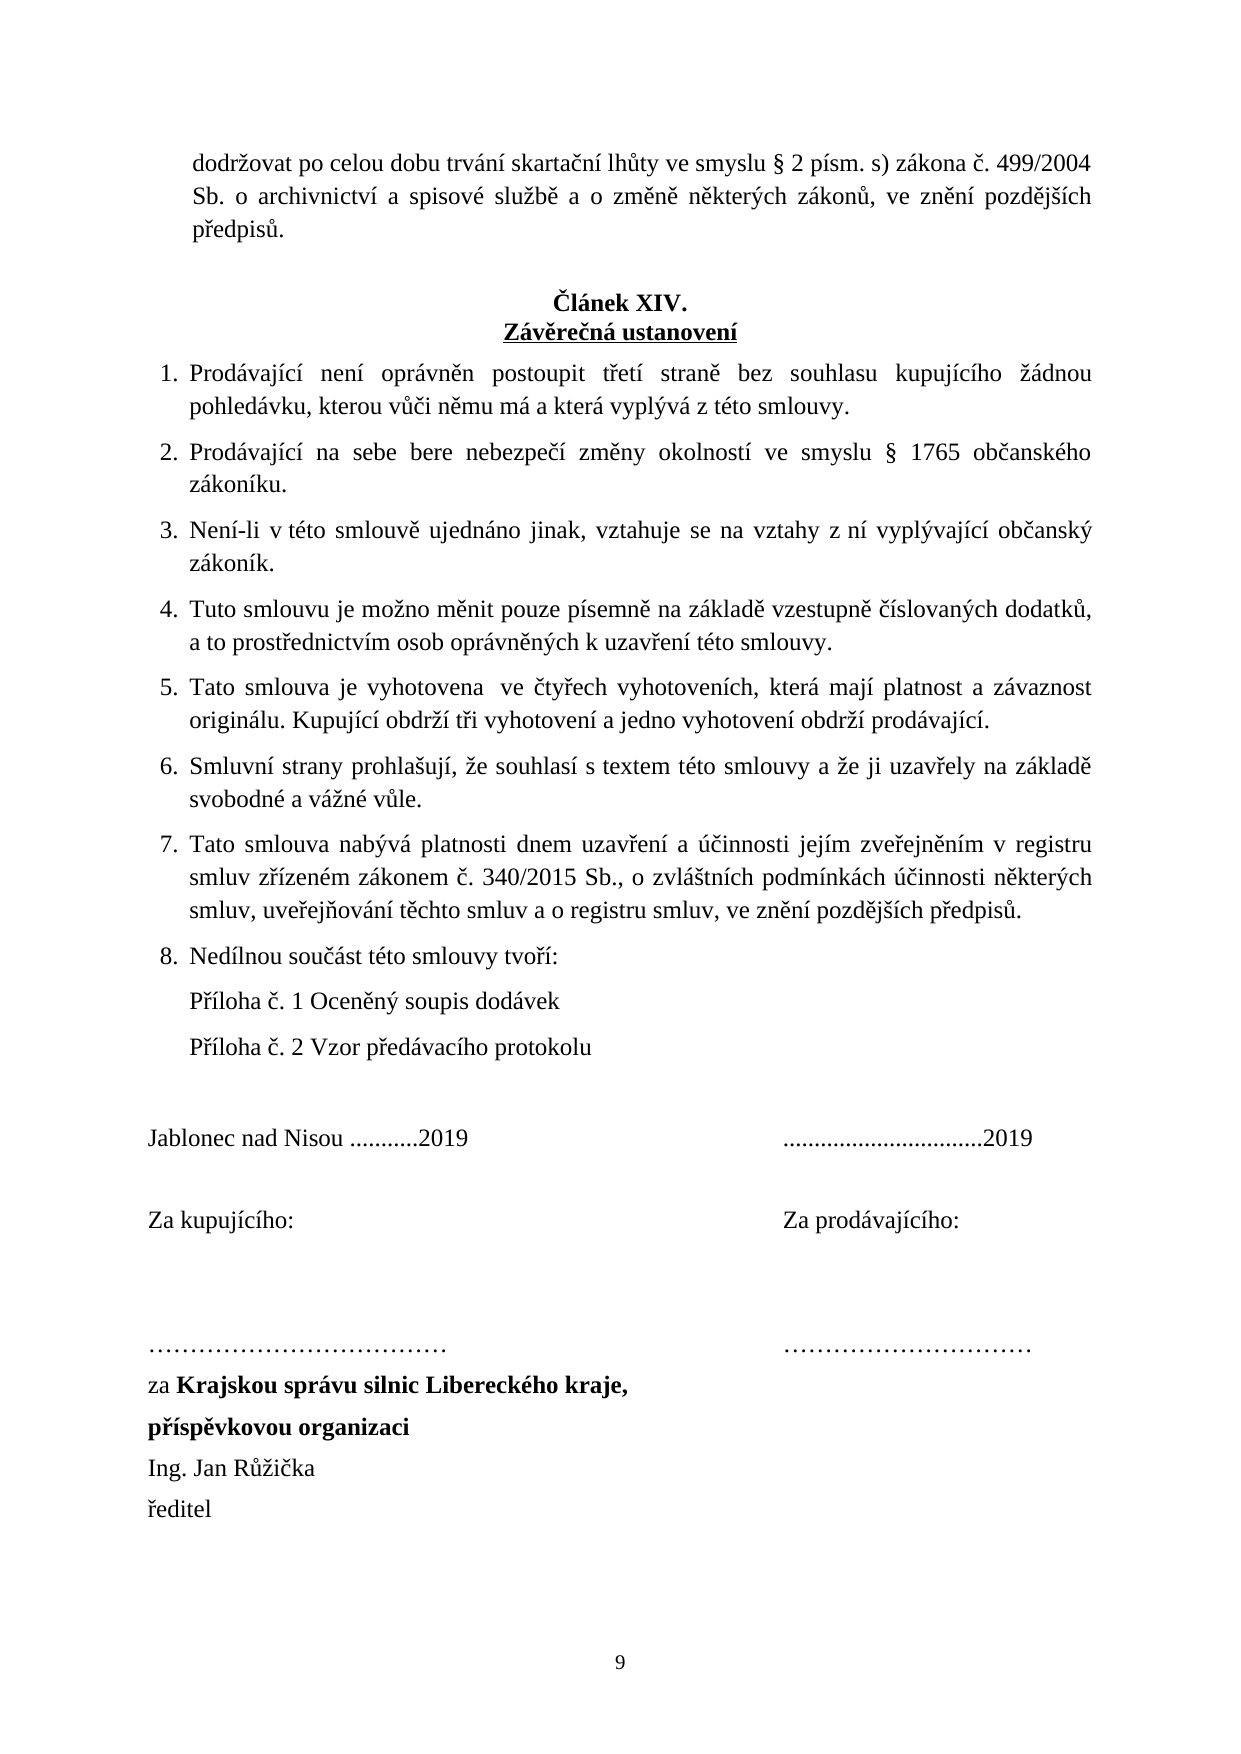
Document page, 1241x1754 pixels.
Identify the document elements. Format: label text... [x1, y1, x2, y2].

text Ing. Jan Růžička [148, 1453, 1092, 1482]
list Tuto smlouvu je možno měnit pouze písemně na základě vzestupně číslovaných dodatků, a to prostřednictvím osob oprávněných k uzavření této smlouvy. [159, 594, 1092, 655]
text Příloha č. 1 Oceněný soupis dodávek [189, 986, 1092, 1015]
text Příloha č. 2 Vzor předávacího protokolu [189, 1032, 1092, 1061]
text ……………………………… ………………………… [148, 1329, 1092, 1358]
list Prodávající není oprávněn postoupit třetí straně bez souhlasu kupujícího žádnou pohledávku, kterou vůči němu má a která vyplývá z této smlouvy. [159, 358, 1092, 420]
text za Krajskou správu silnic Libereckého kraje, [148, 1370, 1092, 1399]
list Nedílnou součást této smlouvy tvoří: [159, 941, 1092, 969]
list Smluvní strany prohlašují, že souhlasí s textem této smlouvy a že ji uzavřely na základě svobodné a vážné vůle. [159, 751, 1092, 812]
list Prodávající na sebe bere nebezpečí změny okolností ve smyslu § 1765 občanského zákoníku. [159, 437, 1092, 498]
text Článek XIV. Závěrečná ustanovení [148, 288, 1092, 346]
list Tato smlouva nabývá platnosti dnem uzavření a účinnosti jejím zveřejněním v registru smluv zřízeném zákonem č. 340/2015 Sb., o zvláštních podmínkách účinnosti některých smluv, uveřejňování těchto smluv a o registru smluv, ve znění pozdějších předpisů. [159, 829, 1092, 924]
list Tato smlouva je vyhotovena ve čtyřech vyhotoveních, která mají platnost a závaznost originálu. Kupující obdrží tři vyhotovení a jedno vyhotovení obdrží prodávající. [159, 672, 1092, 734]
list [162, 148, 1092, 242]
text Za kupujícího: Za prodávajícího: [148, 1205, 1092, 1234]
text ředitel [148, 1494, 1092, 1523]
text příspěvkovou organizaci [148, 1412, 1092, 1440]
text Jablonec nad Nisou ...........2019 ................................2019 [148, 1123, 1092, 1152]
list Není-li v této smlouvě ujednáno jinak, vztahuje se na vztahy z ní vyplývající občanský zákoník. [159, 515, 1092, 577]
